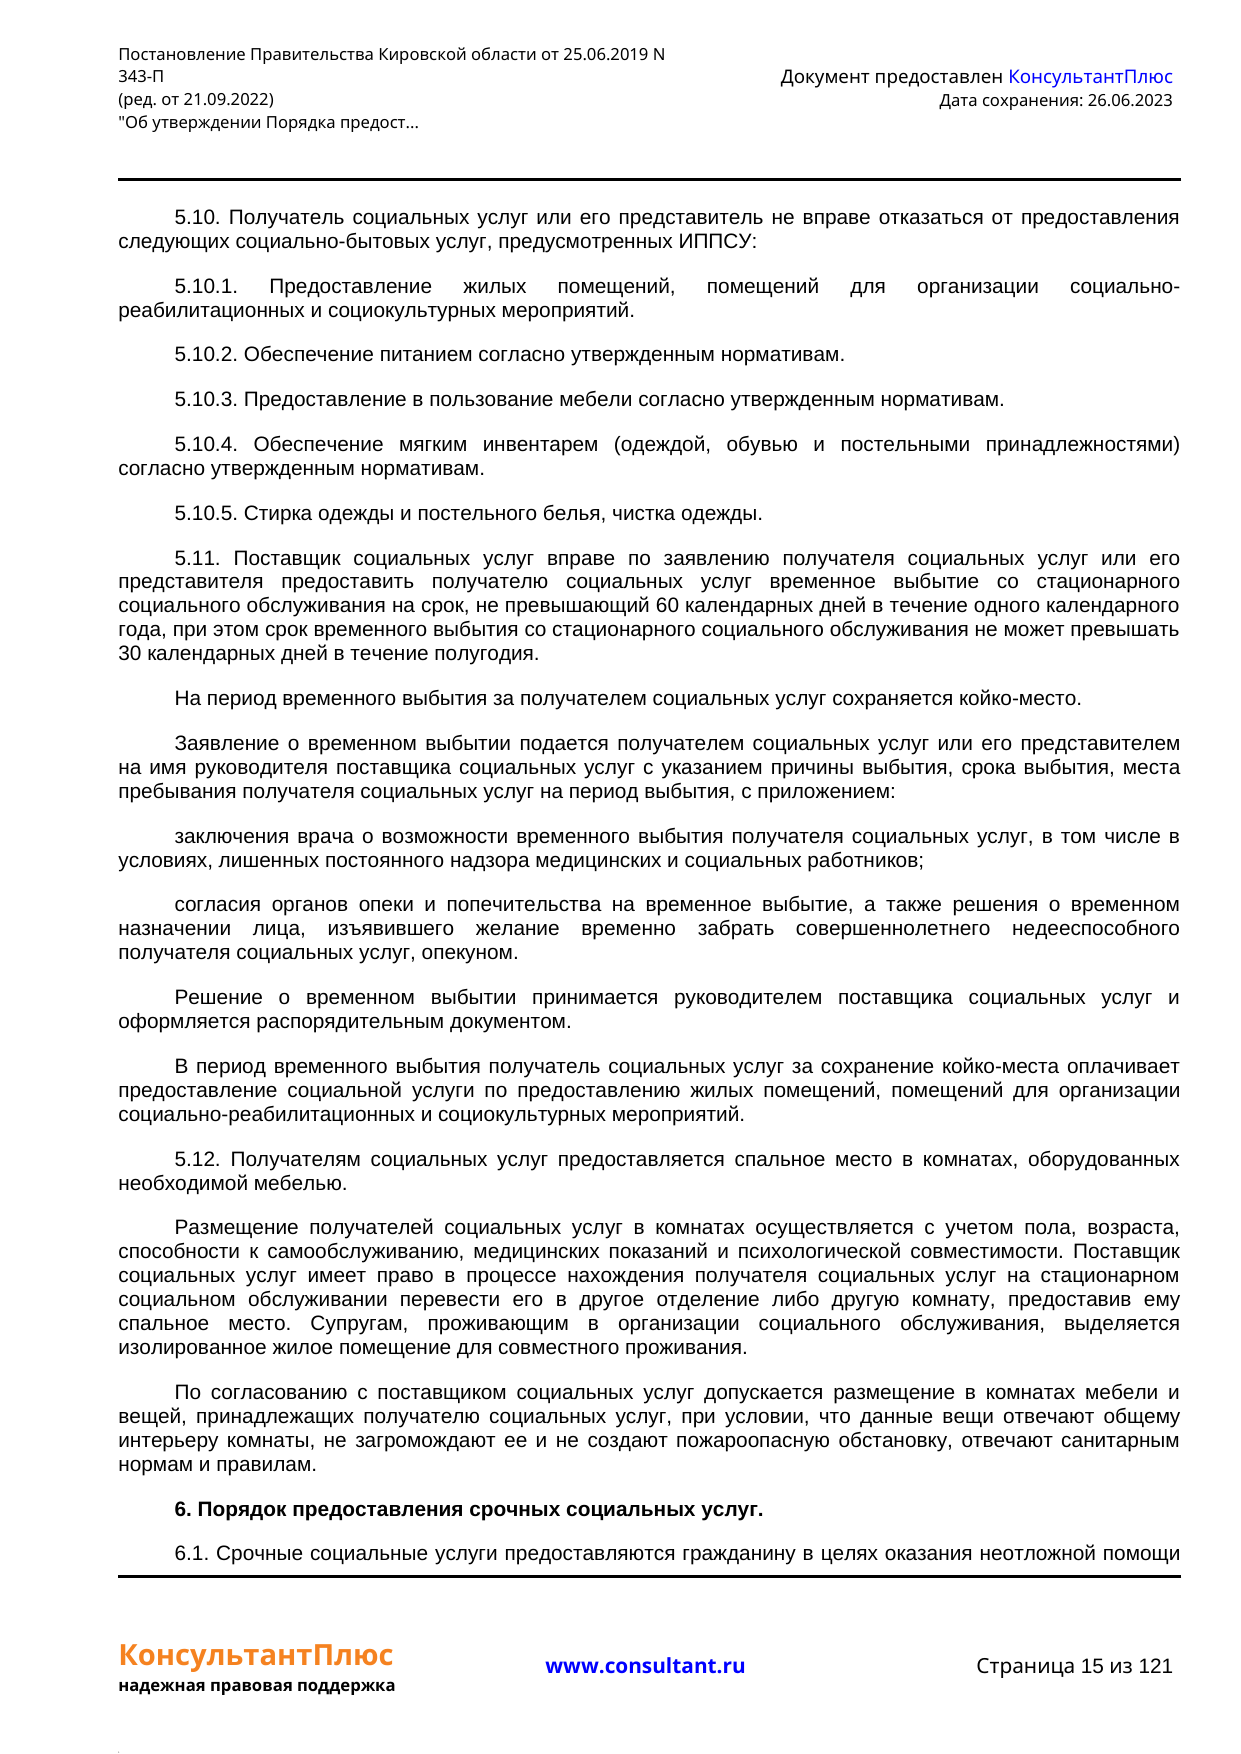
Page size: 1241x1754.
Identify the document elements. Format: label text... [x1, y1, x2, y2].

text Решение о временном выбытии принимается руководителем поставщика социальных услуг и оформляется распорядительным документом. [118, 985, 1181, 1033]
text 5.10.2. Обеспечение питанием согласно утвержденным нормативам. [118, 342, 1181, 366]
text 5.10.1. Предоставление жилых помещений, помещений для организации социально-реабилитационных и социокультурных мероприятий. [118, 273, 1181, 321]
text Размещение получателей социальных услуг в комнатах осуществляется с учетом пола, возраста, способности к самообслуживанию, медицинских показаний и психологической совместимости. Поставщик социальных услуг имеет право в процессе нахождения получателя социальных услуг на стационарном социальном обслуживании перевести его в другое отделение либо другую комнату, предоставив ему спальное место. Супругам, проживающим в организации социального обслуживания, выделяется изолированное жилое помещение для совместного проживания. [118, 1215, 1181, 1359]
text 5.10.5. Стирка одежды и постельного белья, чистка одежды. [118, 501, 1181, 524]
text Заявление о временном выбытии подается получателем социальных услуг или его представителем на имя руководителя поставщика социальных услуг с указанием причины выбытия, срока выбытия, места пребывания получателя социальных услуг на период выбытия, с приложением: [118, 731, 1181, 803]
text 5.11. Поставщик социальных услуг вправе по заявлению получателя социальных услуг или его представителя предоставить получателю социальных услуг временное выбытие со стационарного социального обслуживания на срок, не превышающий 60 календарных дней в течение одного календарного года, при этом срок временного выбытия со стационарного социального обслуживания не может превышать 30 календарных дней в течение полугодия. [118, 545, 1181, 665]
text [118, 1541, 1181, 1565]
text 5.12. Получателям социальных услуг предоставляется спальное место в комнатах, оборудованных необходимой мебелью. [118, 1146, 1181, 1194]
text заключения врача о возможности временного выбытия получателя социальных услуг, в том числе в условиях, лишенных постоянного надзора медицинских и социальных работников; [118, 823, 1181, 871]
title 6. Порядок предоставления срочных социальных услуг. [118, 1496, 1181, 1520]
text В период временного выбытия получатель социальных услуг за сохранение койко-места оплачивает предоставление социальной услуги по предоставлению жилых помещений, помещений для организации социально-реабилитационных и социокультурных мероприятий. [118, 1054, 1181, 1126]
text 5.10. Получатель социальных услуг или его представитель не вправе отказаться от предоставления следующих социально-бытовых услуг, предусмотренных ИППСУ: [118, 205, 1181, 253]
text На период временного выбытия за получателем социальных услуг сохраняется койко-место. [118, 686, 1181, 710]
text По согласованию с поставщиком социальных услуг допускается размещение в комнатах мебели и вещей, принадлежащих получателю социальных услуг, при условии, что данные вещи отвечают общему интерьеру комнаты, не загромождают ее и не создают пожароопасную обстановку, отвечают санитарным нормам и правилам. [118, 1380, 1181, 1476]
text согласия органов опеки и попечительства на временное выбытие, а также решения о временном назначении лица, изъявившего желание временно забрать совершеннолетнего недееспособного получателя социальных услуг, опекуном. [118, 892, 1181, 964]
text 5.10.3. Предоставление в пользование мебели согласно утвержденным нормативам. [118, 387, 1181, 411]
text 5.10.4. Обеспечение мягким инвентарем (одеждой, обувью и постельными принадлежностями) согласно утвержденным нормативам. [118, 432, 1181, 480]
